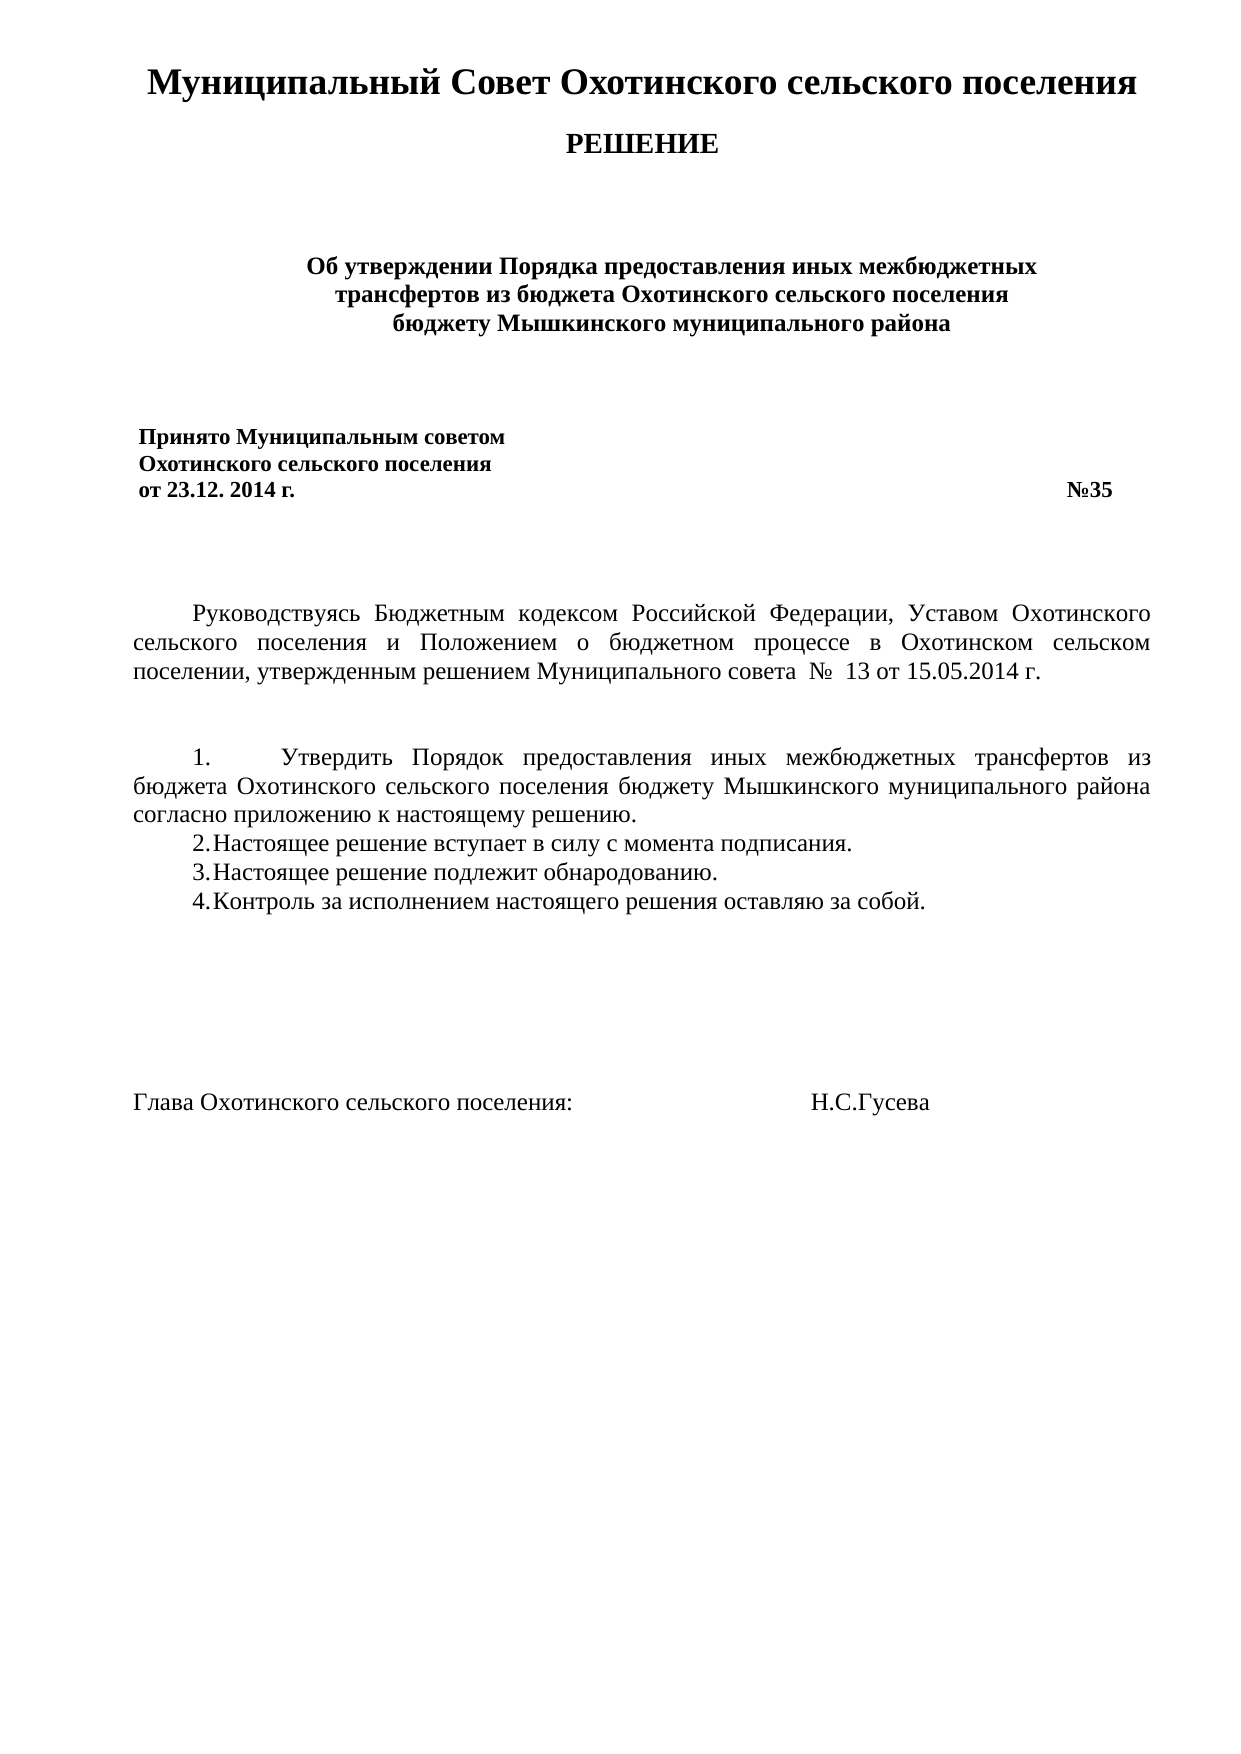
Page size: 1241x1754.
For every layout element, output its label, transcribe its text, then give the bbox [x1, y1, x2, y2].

list Настоящее решение вступает в силу с момента подписания. [133, 828, 1152, 857]
text бюджету Мышкинского муниципального района [133, 308, 1152, 337]
text трансфертов из бюджета Охотинского сельского поселения [133, 279, 1152, 308]
text Об утверждении Порядка предоставления иных межбюджетных [133, 251, 1152, 279]
title РЕШЕНИЕ [133, 126, 1152, 160]
text Муниципальный Совет Охотинского сельского поселения [133, 59, 1152, 102]
list Утвердить Порядок предоставления иных межбюджетных трансфертов из бюджета Охотинского сельского поселения бюджету Мышкинского муниципального района согласно приложению к настоящему решению. [133, 742, 1152, 828]
text Принято Муниципальным советом [133, 423, 1152, 450]
text Руководствуясь Бюджетным кодексом Российской Федерации, Уставом Охотинского сельского поселения и Положением о бюджетном процессе в Охотинском сельском поселении, утвержденным решением Муниципального совета № 13 от 15.05.2014 г. [133, 598, 1152, 684]
list Настоящее решение подлежит обнародованию. [133, 857, 1152, 886]
text от 23.12. 2014 г. №35 [133, 476, 1152, 502]
text Охотинского сельского поселения [133, 450, 1152, 476]
list Контроль за исполнением настоящего решения оставляю за собой. [133, 886, 1152, 914]
text Глава Охотинского сельского поселения: Н.С.Гусева [133, 1087, 1152, 1116]
